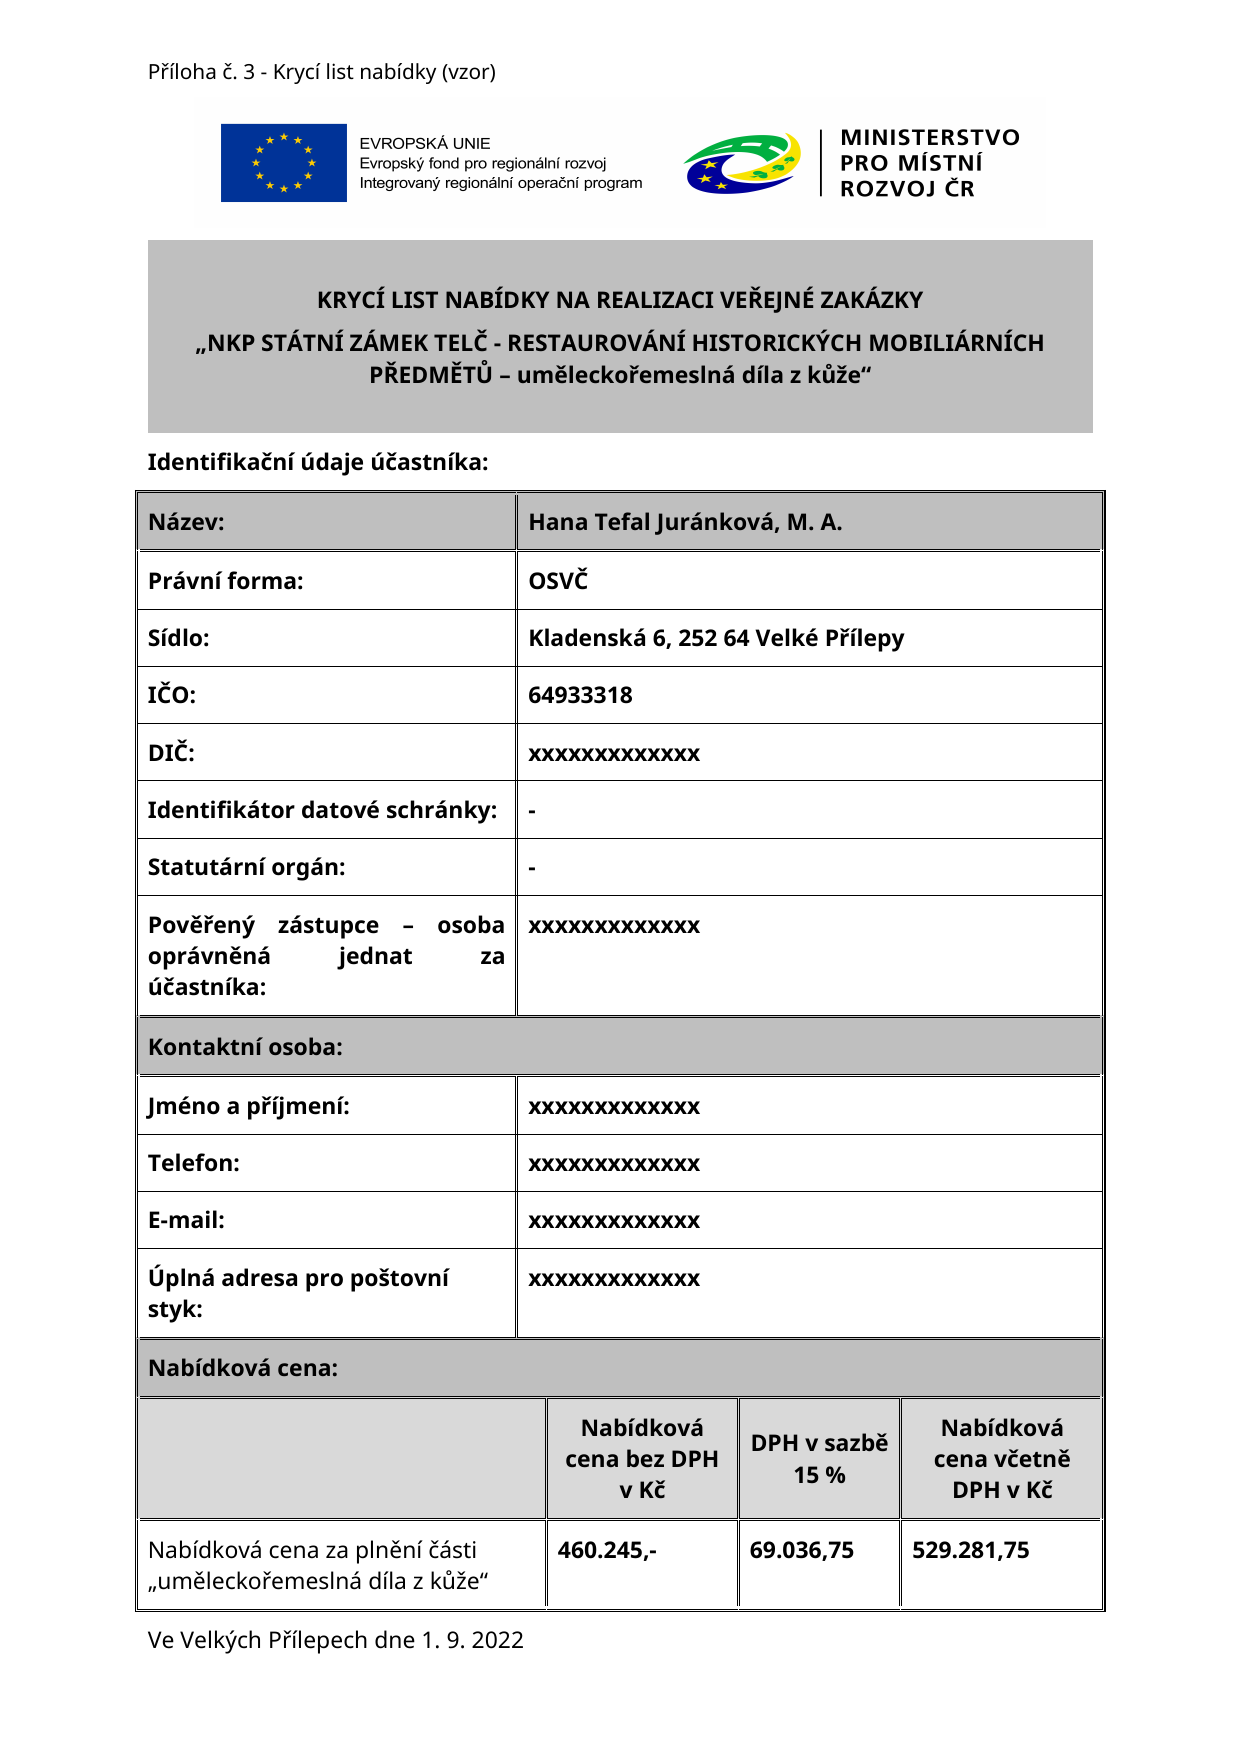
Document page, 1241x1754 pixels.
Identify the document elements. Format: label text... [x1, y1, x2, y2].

text „NKP Státní zámek telč - Restaurování historických mobiliárních předmětů – uměleckořemeslná díla z kůže“ [148, 327, 1093, 390]
table_cell Úplná adresa pro poštovní styk: [138, 1249, 515, 1337]
table_cell - [518, 839, 1102, 895]
table_cell Statutární orgán: [138, 839, 515, 895]
table_cell - [518, 781, 1102, 838]
table_cell xxxxxxxxxxxxx [518, 1249, 1102, 1337]
table_cell Nabídková cena bez DPH v Kč [548, 1399, 737, 1518]
table_cell Jméno a příjmení: [136, 1074, 517, 1133]
table_header Název: [138, 491, 517, 549]
table_cell E-mail: [138, 1192, 515, 1248]
table_cell IČO: [138, 667, 515, 723]
table_cell Kladenská 6, 252 64 Velké Přílepy [518, 610, 1102, 666]
table_cell 529.281,75 [901, 1518, 1104, 1608]
table_cell Telefon: [138, 1135, 515, 1191]
text Ve Velkých Přílepech dne 1. 9. 2022 [148, 1624, 1093, 1655]
table_cell xxxxxxxxxxxxx [517, 1074, 1104, 1133]
table_cell xxxxxxxxxxxxx [518, 724, 1102, 780]
table_cell 64933318 [518, 667, 1102, 723]
text Identifikační údaje účastníka: [148, 446, 1093, 477]
table_cell Nabídková cena za plnění části „uměleckořemeslná díla z kůže“ [136, 1518, 546, 1608]
table_cell xxxxxxxxxxxxx [518, 896, 1102, 1015]
table_cell OSVČ [517, 549, 1104, 608]
table_cell Sídlo: [138, 610, 515, 666]
table_cell 69.036,75 [738, 1518, 901, 1608]
table_cell 460.245,- [546, 1521, 738, 1608]
table_cell Identifikátor datové schránky: [138, 781, 515, 838]
table_cell Kontaktní osoba: [138, 1015, 1102, 1074]
table_cell Nabídková cena včetně DPH v Kč [901, 1396, 1104, 1518]
table_cell DPH v sazbě 15 % [740, 1399, 899, 1518]
table_cell Nabídková cena: [138, 1337, 1102, 1396]
picture [193, 97, 1047, 228]
text Krycí list NABÍDKY na realizaci veřejné zakázky [148, 283, 1093, 315]
table_cell Pověřený zástupce – osoba oprávněná jednat za účastníka: [138, 896, 515, 1015]
table_header Hana Tefal Juránková, M. A. [517, 493, 1102, 549]
table_cell [136, 1396, 546, 1518]
table_cell xxxxxxxxxxxxx [518, 1192, 1102, 1248]
table_cell DIČ: [138, 724, 515, 780]
table_cell xxxxxxxxxxxxx [518, 1135, 1102, 1191]
table_cell Právní forma: [136, 549, 517, 608]
